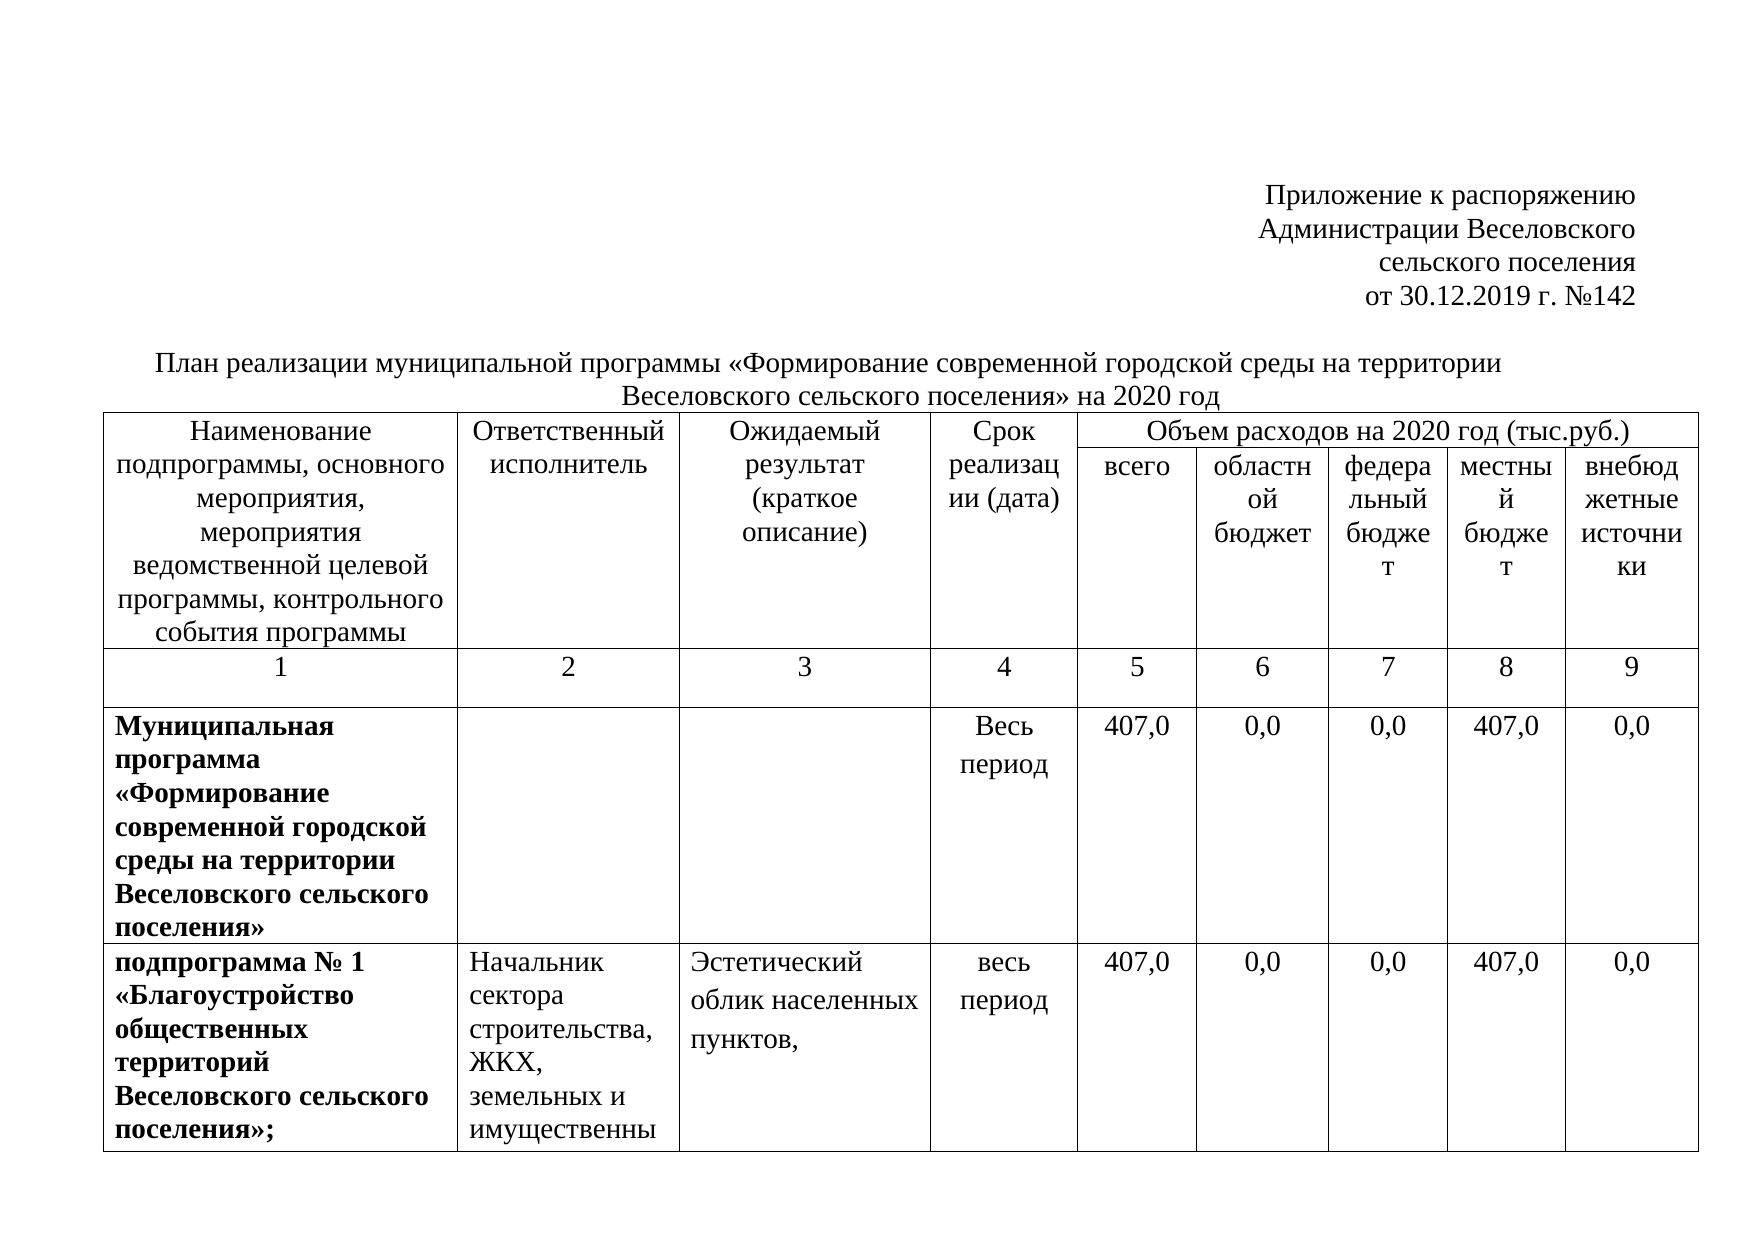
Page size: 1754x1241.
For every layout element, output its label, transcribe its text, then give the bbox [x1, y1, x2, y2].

table_cell 407,0 [1078, 944, 1196, 1151]
table_cell 407,0 [1448, 944, 1565, 1151]
table_cell федеральный бюджет [1329, 448, 1447, 648]
text Веселовского сельского поселения» на 2020 год [118, 378, 1636, 412]
table_cell 0,0 [1566, 944, 1698, 1151]
table_cell 407,0 [1448, 708, 1565, 943]
table_cell 6 [1197, 649, 1328, 707]
table_cell 407,0 [1078, 708, 1196, 943]
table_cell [680, 944, 930, 1151]
table_cell 0,0 [1329, 944, 1447, 1151]
table_cell местный бюджет [1448, 448, 1565, 648]
table_cell 8 [1448, 649, 1565, 707]
text сельского поселения [118, 244, 1636, 278]
table_cell внебюджетные источники [1566, 448, 1698, 648]
table_cell 2 [458, 649, 679, 707]
text от 30.12.2019 г. №142 [118, 278, 1636, 311]
table_cell областной бюджет [1197, 448, 1328, 648]
table_cell 0,0 [1329, 708, 1447, 943]
text Приложение к распоряжению [118, 177, 1636, 211]
table_cell Муниципальная программа «Формирование современной городской среды на территории Веселовского сельского поселения» [104, 708, 457, 943]
table_cell 7 [1329, 649, 1447, 707]
table_cell 3 [680, 649, 930, 707]
text Администрации Веселовского [118, 211, 1636, 244]
table_cell 4 [931, 649, 1077, 707]
table_cell весь период [931, 944, 1077, 1151]
table_cell [680, 708, 930, 943]
table_cell всего [1078, 448, 1196, 648]
table_header Наименование подпрограммы, основного мероприятия, мероприятия ведомственной целевой программы, контрольного события программы [104, 413, 457, 648]
table_cell 0,0 [1566, 708, 1698, 943]
table_cell 0,0 [1197, 708, 1328, 943]
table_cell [458, 944, 679, 1151]
table_cell 5 [1078, 649, 1196, 707]
text План реализации муниципальной программы «Формирование современной городской среды на территории [118, 345, 1636, 378]
table_header Ответственный исполнитель [458, 413, 679, 648]
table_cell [104, 944, 457, 1151]
table_header Ожидаемый результат (краткое описание) [680, 413, 930, 648]
table_header Срок реализации (дата) [931, 413, 1077, 648]
table_cell 0,0 [1197, 944, 1328, 1151]
table_cell [458, 708, 679, 943]
table_cell Весь период [931, 708, 1077, 943]
table_cell 9 [1566, 649, 1698, 707]
table_cell 1 [104, 649, 457, 707]
table_header Объем расходов на 2020 год (тыс.руб.) [1078, 413, 1698, 447]
